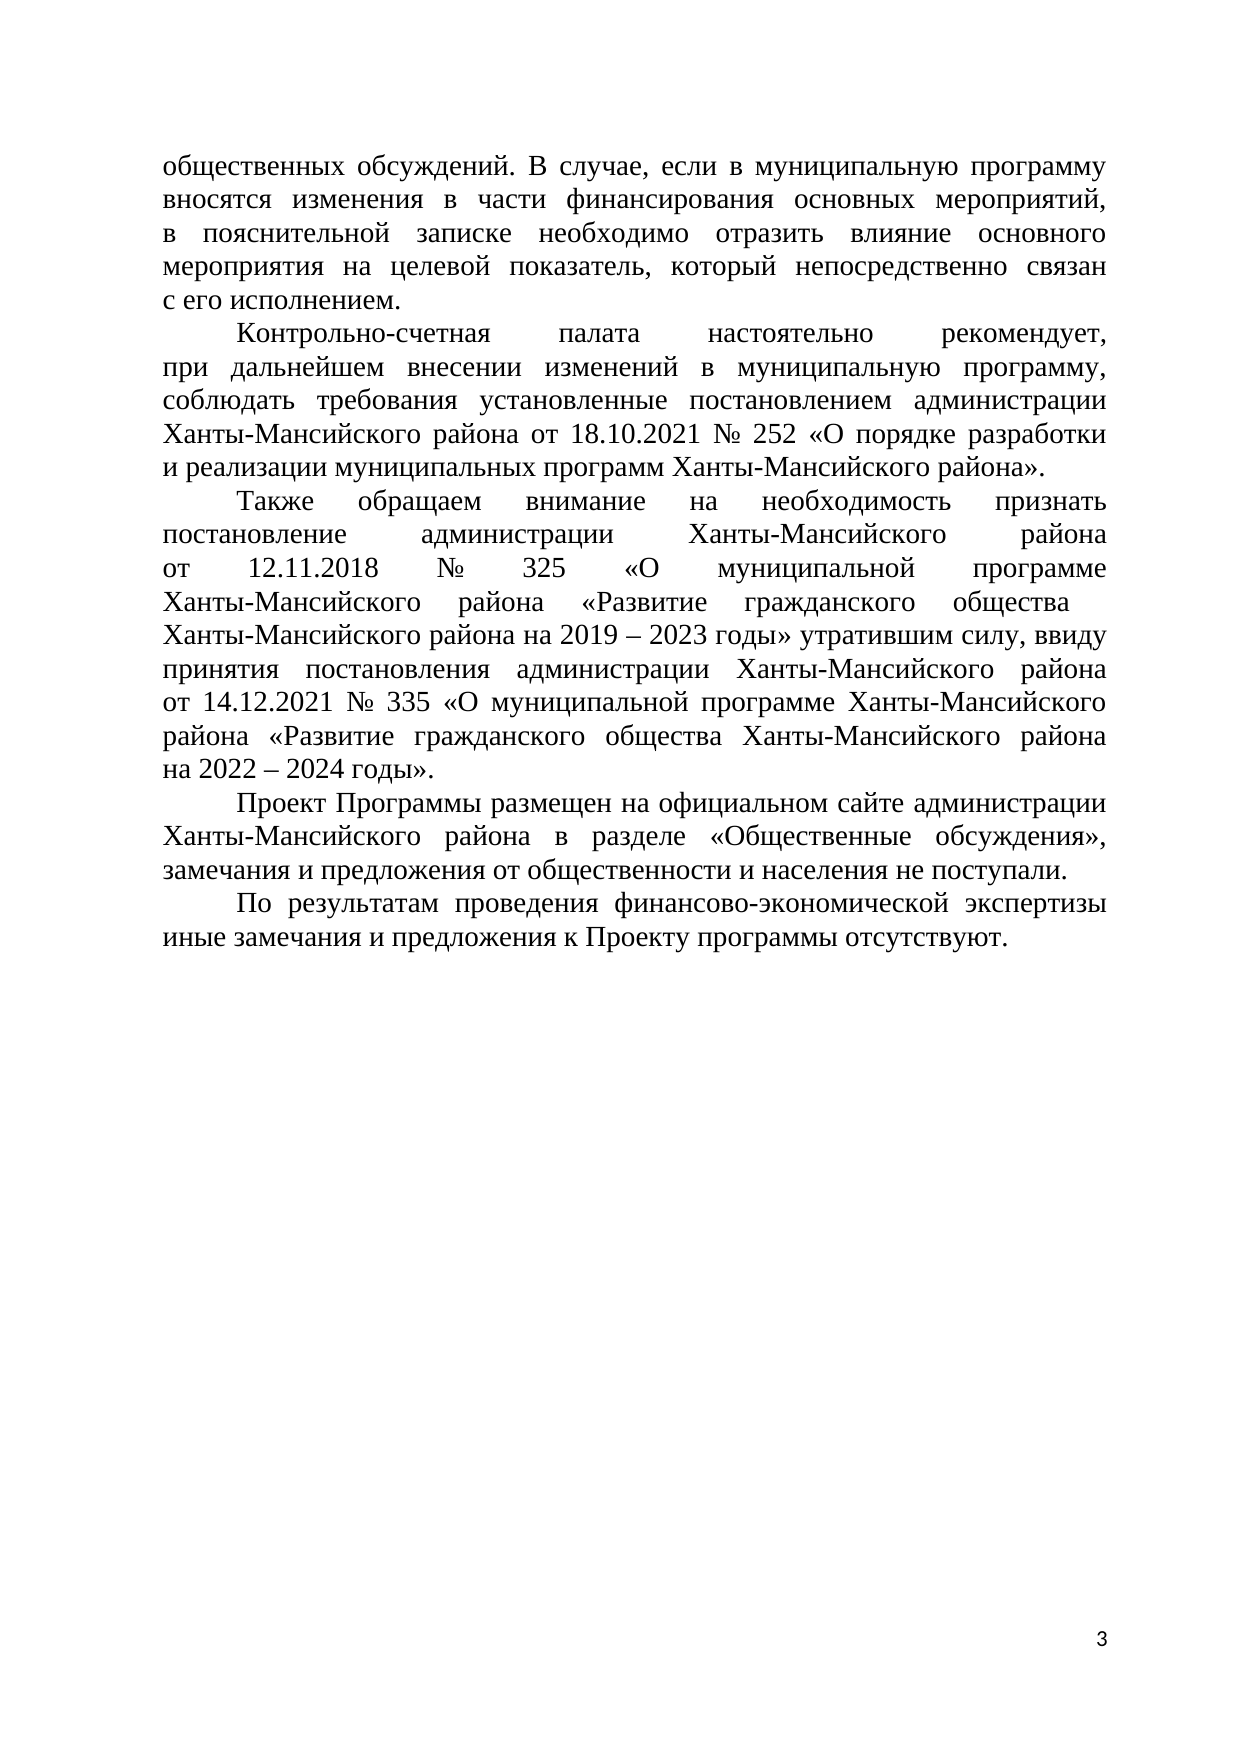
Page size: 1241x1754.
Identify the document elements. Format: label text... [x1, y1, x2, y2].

text Проект Программы размещен на официальном сайте администрации Ханты-Мансийского района в разделе «Общественные обсуждения», замечания и предложения от общественности и населения не поступали. [162, 785, 1107, 886]
text Контрольно-счетная палата настоятельно рекомендует, при дальнейшем внесении изменений в муниципальную программу, соблюдать требования установленные постановлением администрации Ханты-Мансийского района от 18.10.2021 № 252 «О порядке разработки и реализации муниципальных программ Ханты-Мансийского района». [162, 315, 1107, 483]
text По результатам проведения финансово-экономической экспертизы иные замечания и предложения к Проекту программы отсутствуют. [162, 886, 1107, 953]
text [162, 148, 1107, 315]
text Также обращаем внимание на необходимость признать постановление администрации Ханты-Мансийского района от 12.11.2018 № 325 «О муниципальной программе Ханты-Мансийского района «Развитие гражданского общества Ханты-Мансийского района на 2019 – 2023 годы» утратившим силу, ввиду принятия постановления администрации Ханты-Мансийского района от 14.12.2021 № 335 «О муниципальной программе Ханты-Мансийского района «Развитие гражданского общества Ханты-Мансийского района на 2022 – 2024 годы». [162, 483, 1107, 785]
